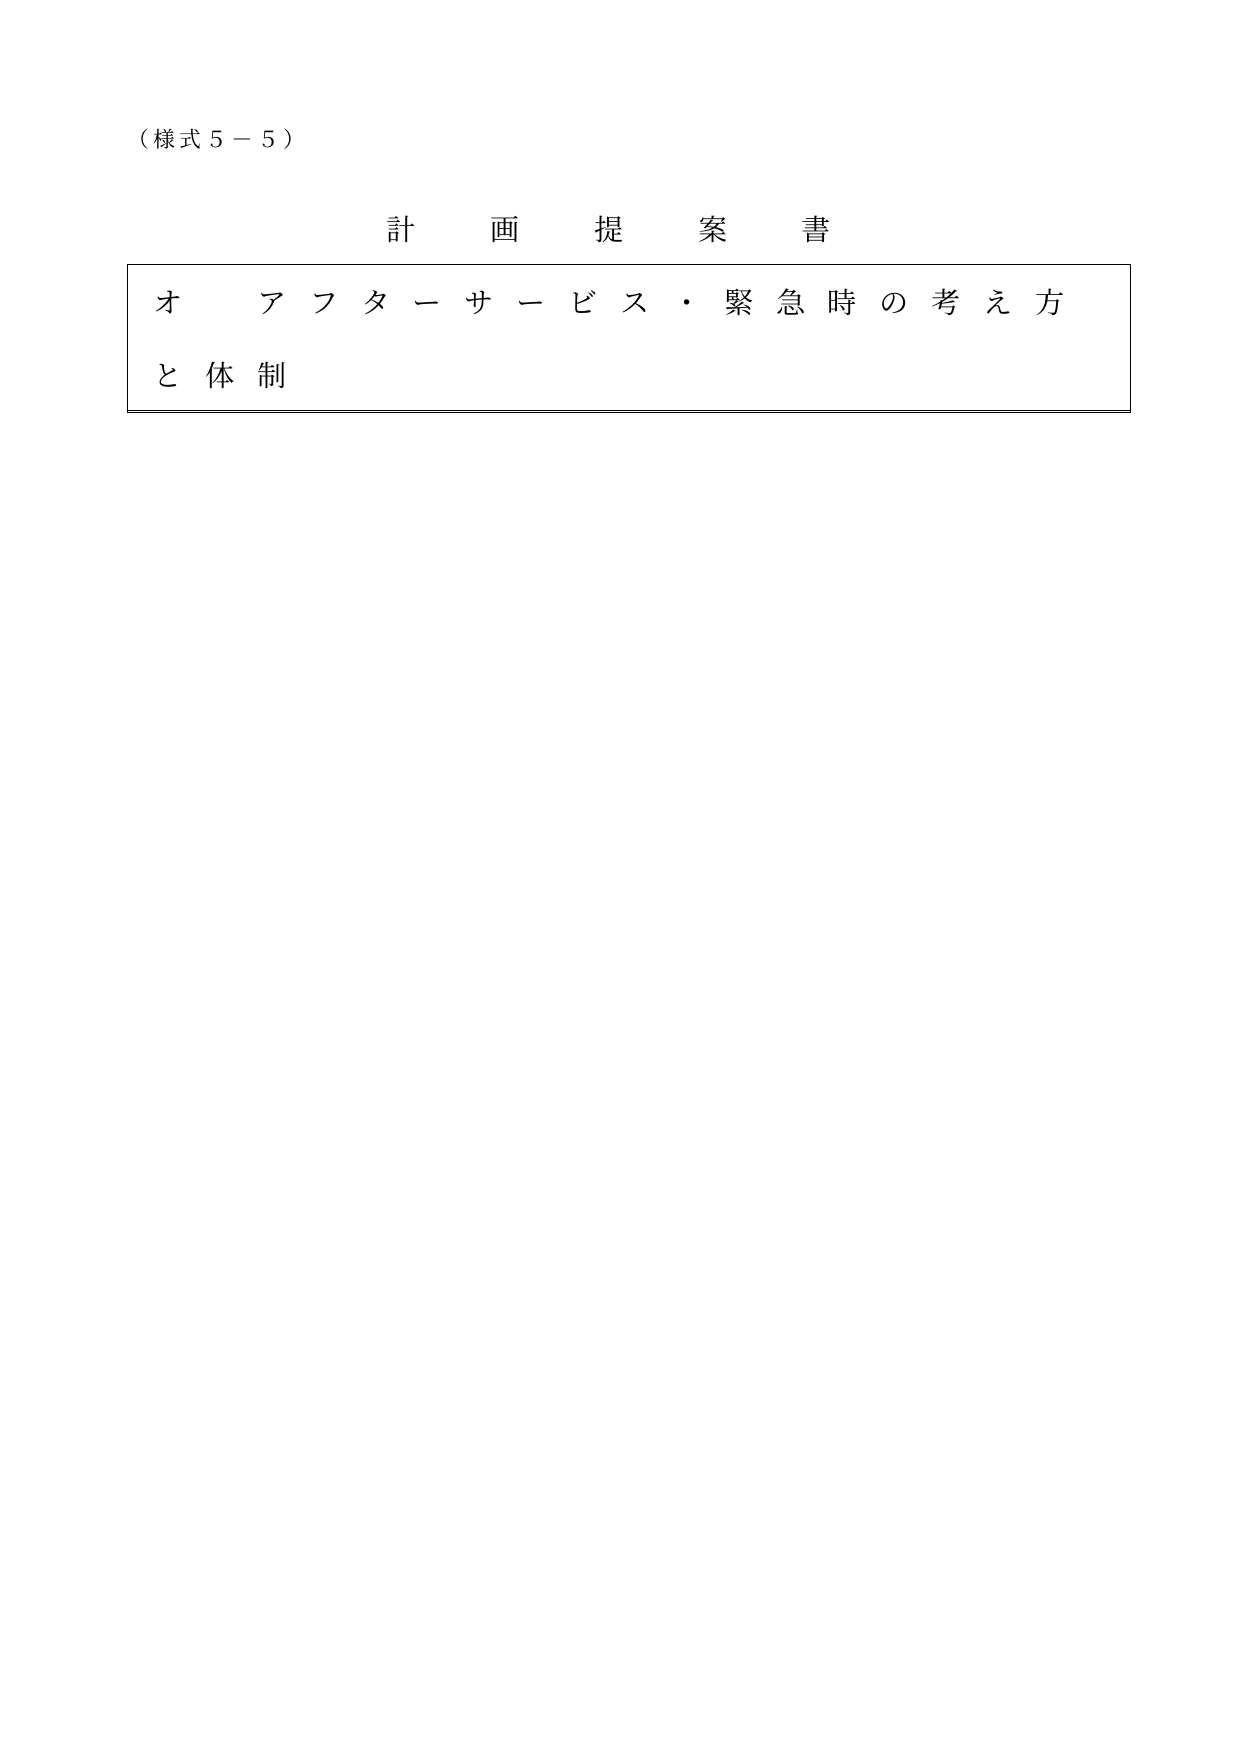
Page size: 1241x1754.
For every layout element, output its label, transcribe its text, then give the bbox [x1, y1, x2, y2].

text 計 画 提 案 書 [127, 192, 1113, 264]
text （様式５－５） [127, 120, 1113, 156]
table_header オ アフターサービス・緊急時の考え方と体制 [128, 265, 1130, 409]
